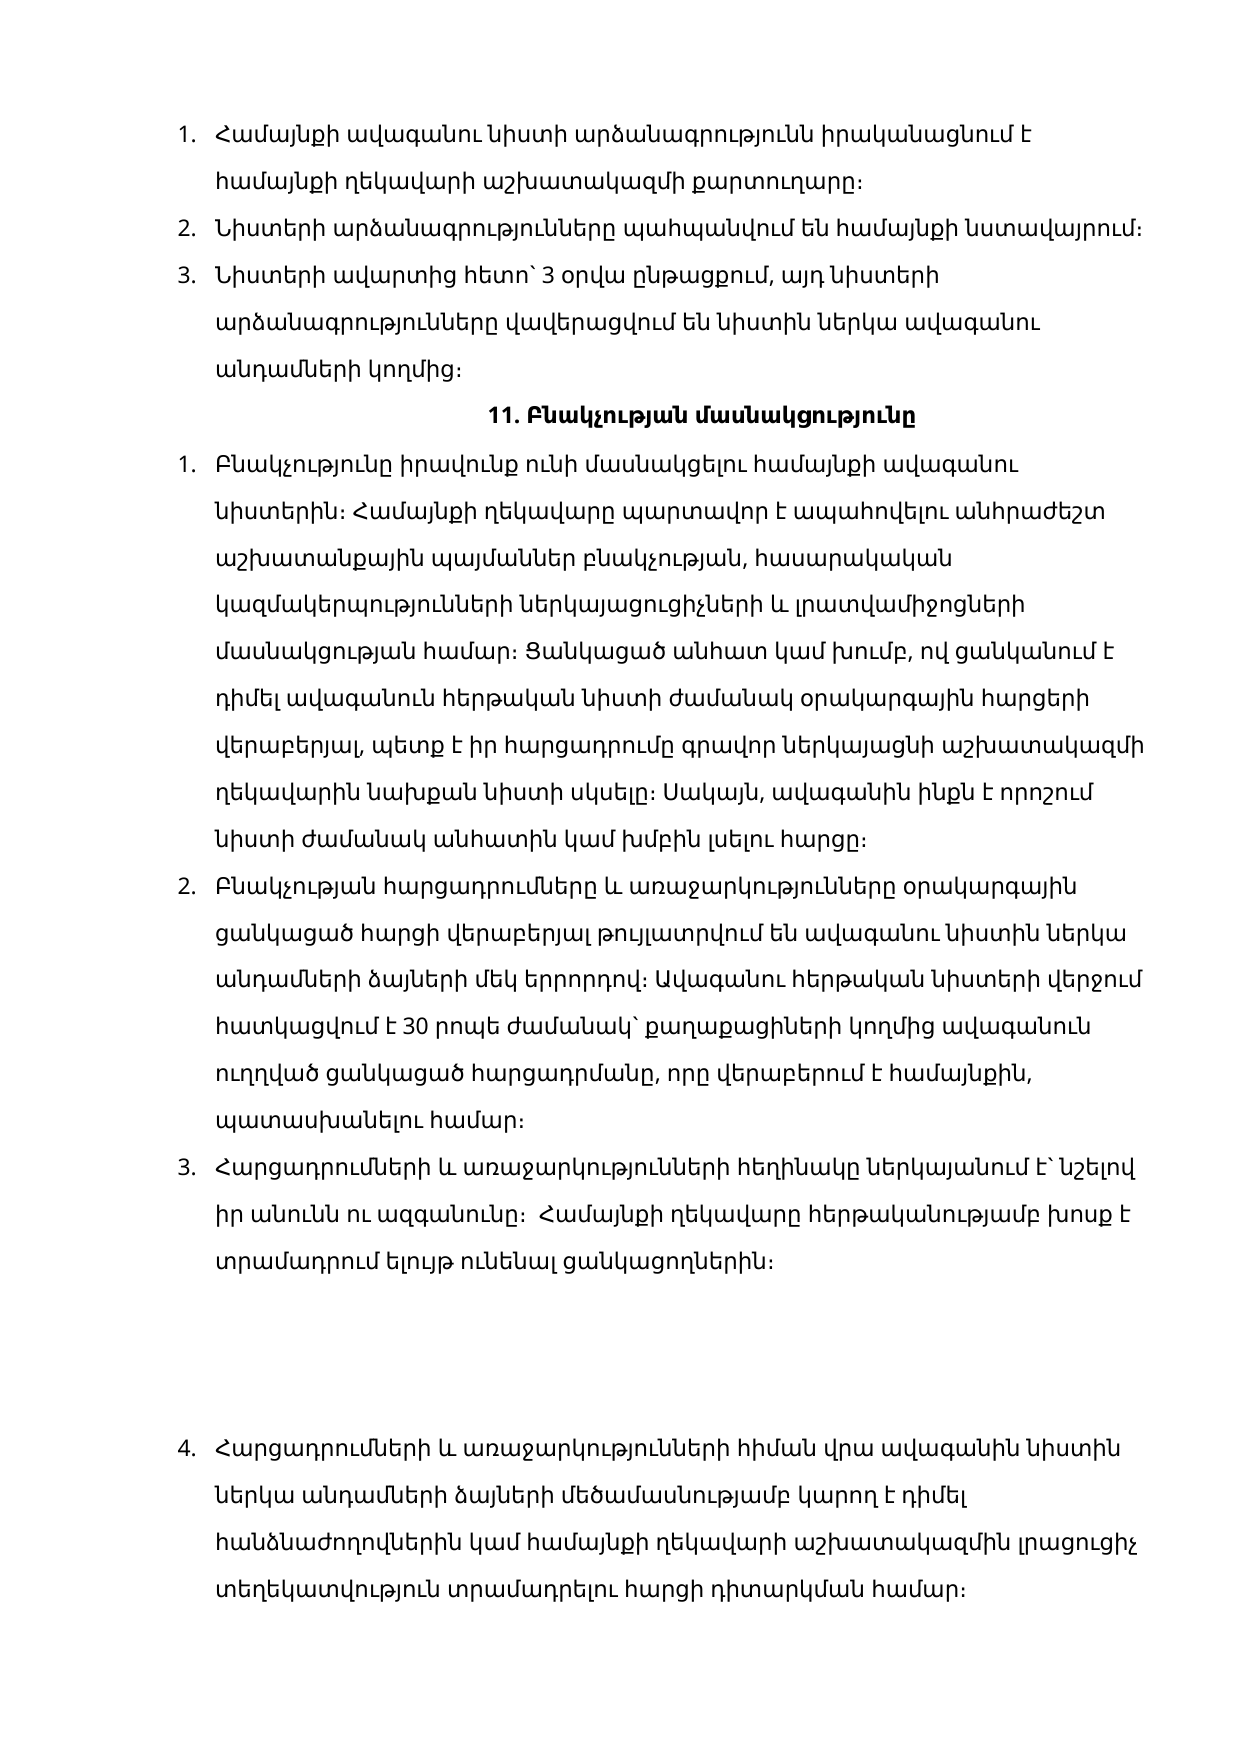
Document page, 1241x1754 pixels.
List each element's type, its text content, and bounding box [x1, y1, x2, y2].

list Բնակչության հարցադրումները և առաջարկությունները օրակարգային ցանկացած հարցի վերաբերյալ թույլատրվում են ավագանու նիստին ներկա անդամների ձայների մեկ երրորդով։ Ավագանու հերթական նիստերի վերջում հատկացվում է 30 րոպե ժամանակ` քաղաքացիների կողմից ավագանուն ուղղված ցանկացած հարցադրմանը, որը վերաբերում է համայնքին, պատասխանելու համար։ [177, 870, 1152, 1135]
list Հարցադրումների և առաջարկությունների հեղինակը ներկայանում է` նշելով իր անունն ու ազգանունը։ Համայնքի ղեկավարը հերթականությամբ խոսք է տրամադրում ելույթ ունենալ ցանկացողներին։ [177, 1151, 1152, 1276]
list Նիստերի ավարտից հետո` 3 օրվա ընթացքում, այդ նիստերի արձանագրությունները վավերացվում են նիստին ներկա ավագանու անդամների կողմից։ [177, 259, 1152, 384]
list Բնակչությունը իրավունք ունի մասնակցելու համայնքի ավագանու նիստերին։ Համայնքի ղեկավարը պարտավոր է ապահովելու անհրաժեշտ աշխատանքային պայմաններ բնակչության, հասարակական կազմակերպությունների ներկայացուցիչների և լրատվամիջոցների մասնակցության համար։ Ցանկացած անհատ կամ խումբ, ով ցանկանում է դիմել ավագանուն հերթական նիստի ժամանակ օրակարգային հարցերի վերաբերյալ, պետք է իր հարցադրումը գրավոր ներկայացնի աշխատակազմի ղեկավարին նախքան նիստի սկսելը։ Սակայն, ավագանին ինքն է որոշում նիստի ժամանակ անհատին կամ խմբին լսելու հարցը։ [177, 448, 1152, 854]
text 11. Բնակչության մասնակցությունը [177, 399, 1152, 431]
list Համայնքի ավագանու նիստի արձանագրությունն իրականացնում է համայնքի ղեկավարի աշխատակազմի քարտուղարը։ [177, 118, 1152, 196]
list Հարցադրումների և առաջարկությունների հիման վրա ավագանին նիստին ներկա անդամների ձայների մեծամասնությամբ կարող է դիմել հանձնաժողովներին կամ համայնքի ղեկավարի աշխատակազմին լրացուցիչ տեղեկատվություն տրամադրելու հարցի դիտարկման համար։ [177, 1432, 1152, 1604]
list Նիստերի արձանագրությունները պահպանվում են համայնքի նստավայրում։ [177, 212, 1152, 243]
